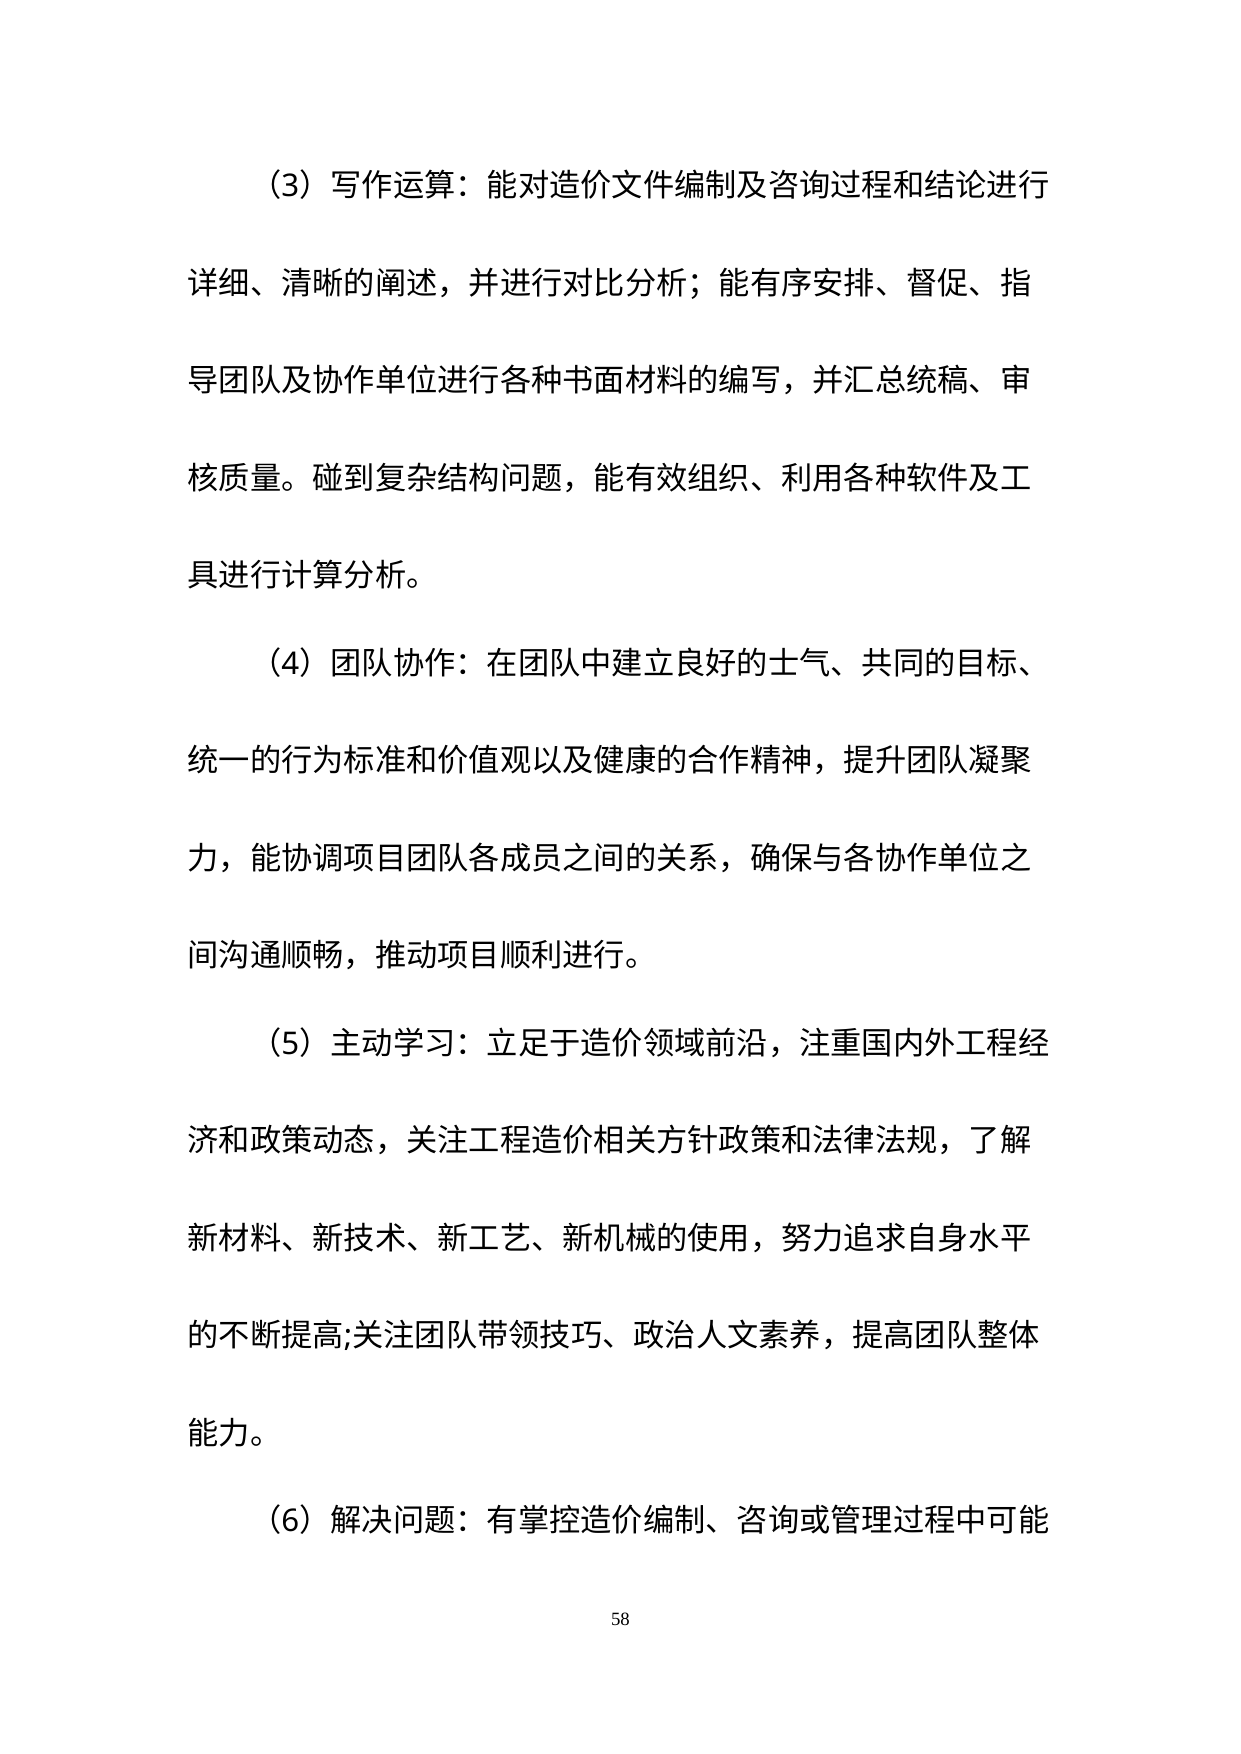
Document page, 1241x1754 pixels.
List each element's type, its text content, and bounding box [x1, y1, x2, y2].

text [187, 1486, 1053, 1551]
text （5）主动学习：立足于造价领域前沿，注重国内外工程经济和政策动态，关注工程造价相关方针政策和法律法规，了解新材料、新技术、新工艺、新机械的使用，努力追求自身水平的不断提高;关注团队带领技巧、政治人文素养，提高团队整体能力。 [187, 1008, 1053, 1463]
text （3）写作运算：能对造价文件编制及咨询过程和结论进行详细、清晰的阐述，并进行对比分析；能有序安排、督促、指导团队及协作单位进行各种书面材料的编写，并汇总统稿、审核质量。碰到复杂结构问题，能有效组织、利用各种软件及工具进行计算分析。 [187, 150, 1053, 605]
text （4）团队协作：在团队中建立良好的士气、共同的目标、统一的行为标准和价值观以及健康的合作精神，提升团队凝聚力，能协调项目团队各成员之间的关系，确保与各协作单位之间沟通顺畅，推动项目顺利进行。 [187, 628, 1053, 986]
